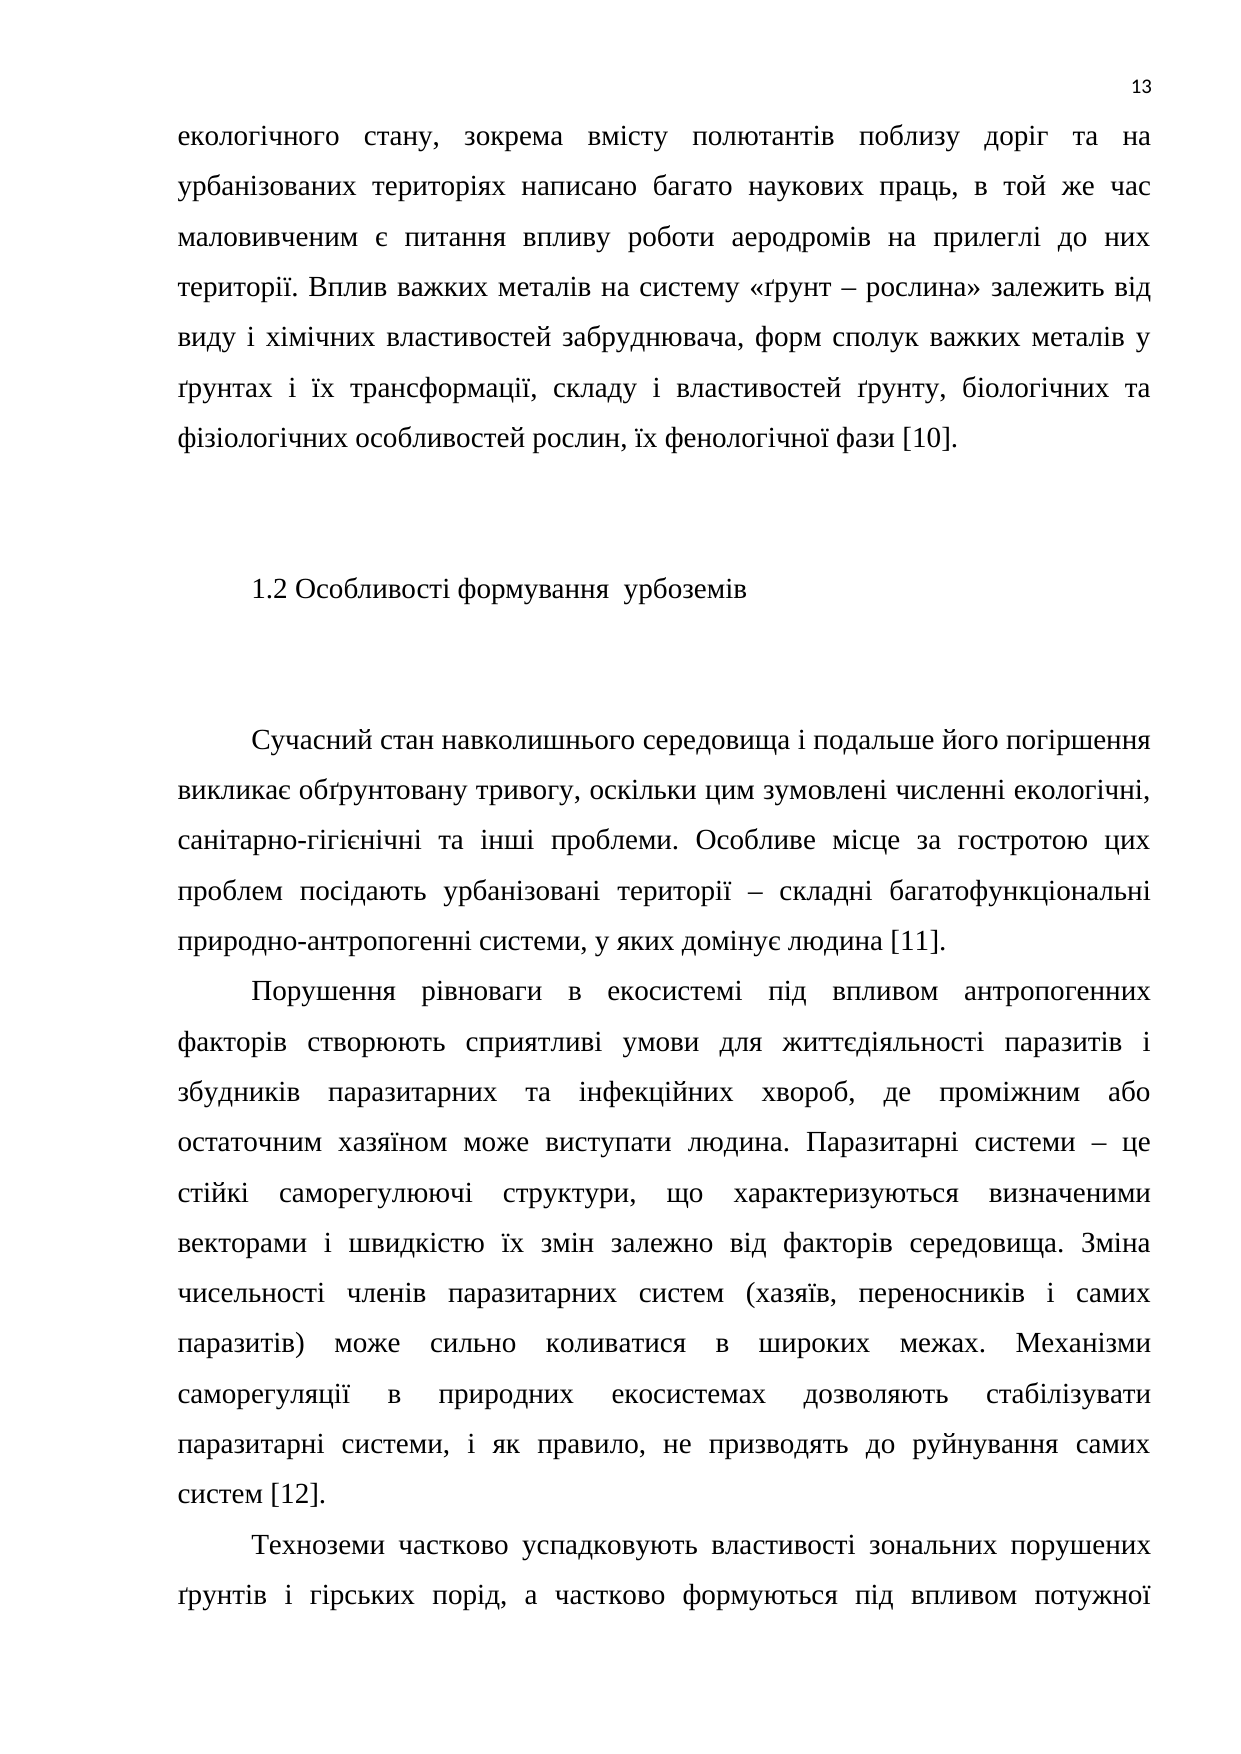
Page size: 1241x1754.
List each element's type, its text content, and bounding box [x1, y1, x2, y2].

text Порушення рівноваги в екосистемі під впливом антропогенних факторів створюють сприятливі умови для життєдіяльності паразитів і збудників паразитарних та інфекційних хвороб, де проміжним або остаточним хазяїном може виступати людина. Паразитарні системи – це стійкі саморегулюючі структури, що характеризуються визначеними векторами і швидкістю їх змін залежно від факторів середовища. Зміна чисельності членів паразитарних систем (хазяїв, переносників і самих паразитів) може сильно коливатися в широких межах. Механізми саморегуляції в природних екосистемах дозволяють стабілізувати паразитарні системи, і як правило, не призводять до руйнування самих систем [12]. [177, 973, 1152, 1510]
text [177, 1527, 1152, 1611]
subtitle 1.2 Особливості формування урбоземів [177, 571, 1152, 604]
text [177, 118, 1152, 453]
text Сучасний стан навколишнього середовища і подальше його погіршення викликає обґрунтовану тривогу, оскільки цим зумовлені численні екологічні, санітарно-гігієнічні та інші проблеми. Особливе місце за гостротою цих проблем посідають урбанізовані території – складні багатофункціональні природно-антропогенні системи, у яких домінує людина [11]. [177, 722, 1152, 957]
